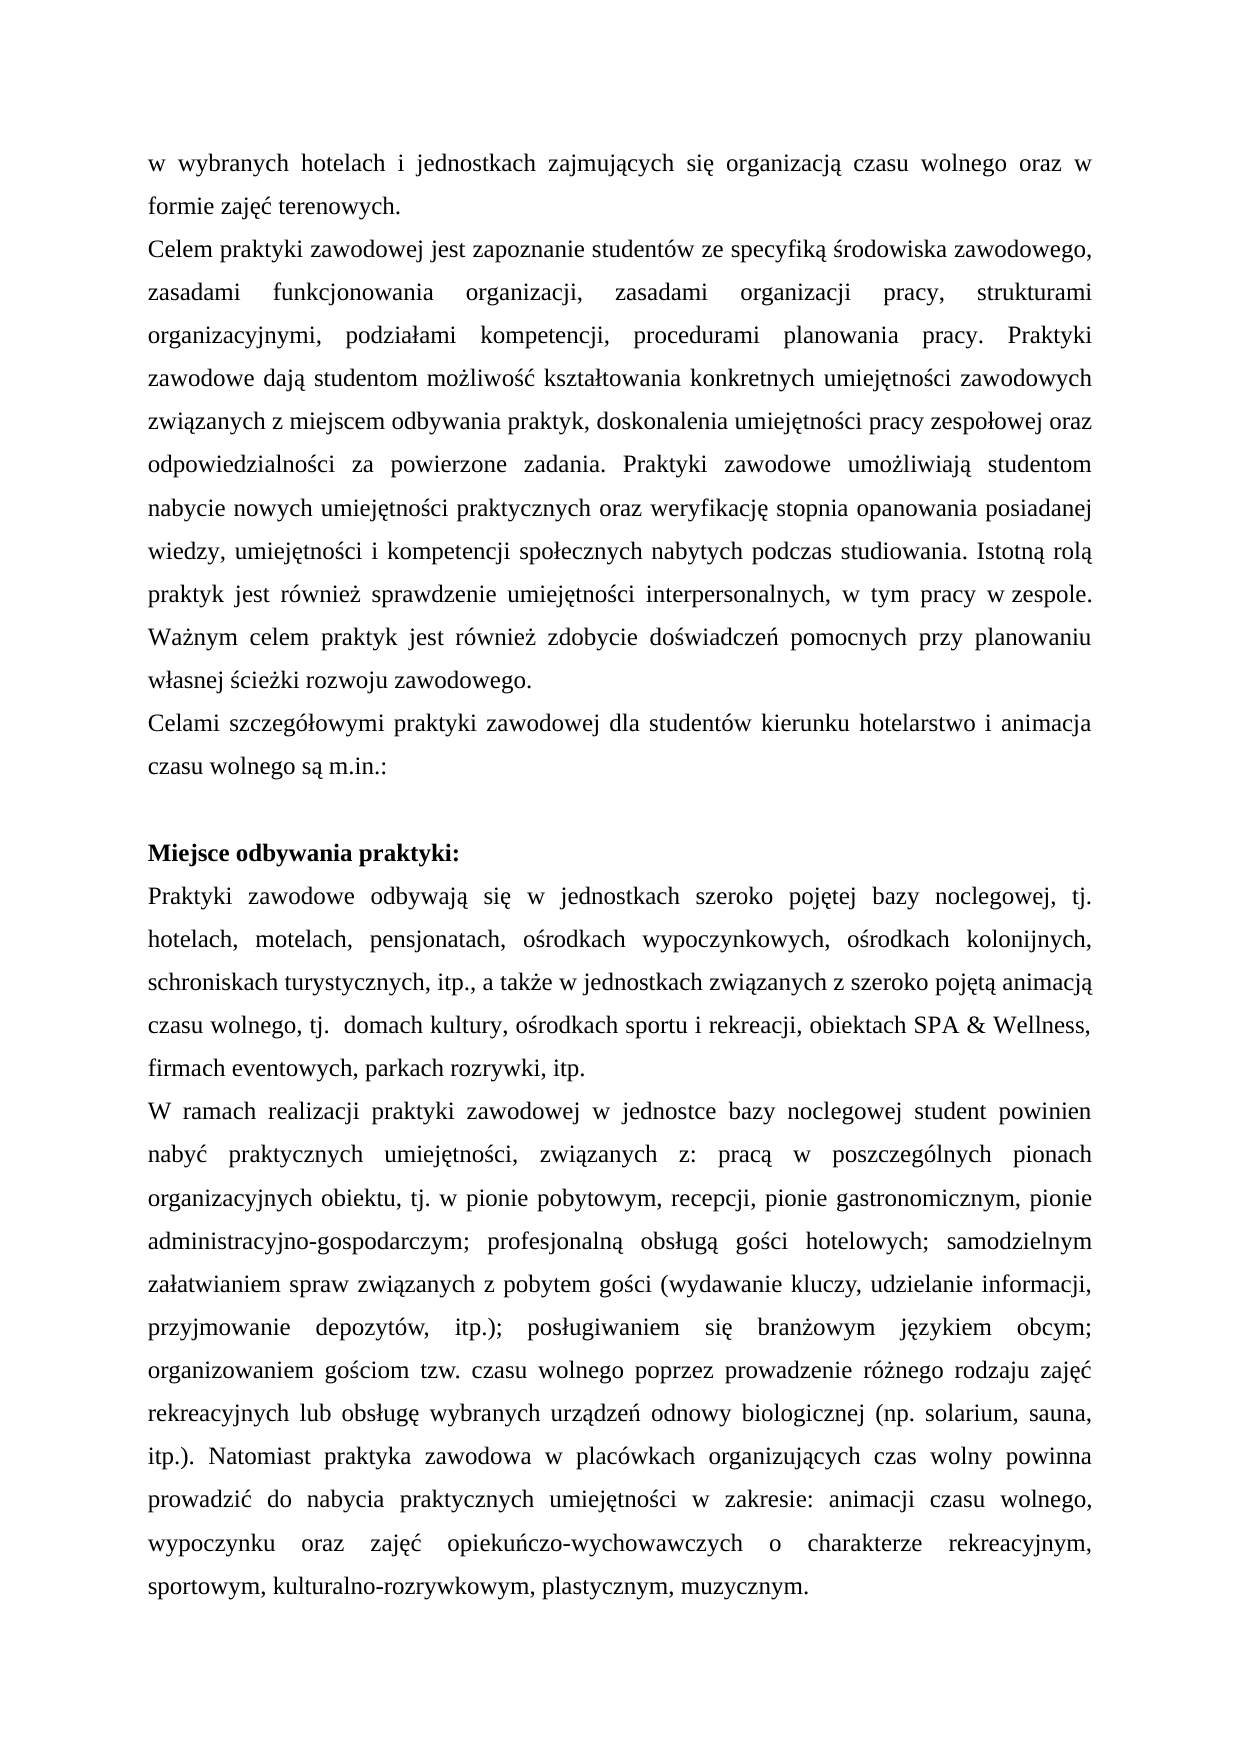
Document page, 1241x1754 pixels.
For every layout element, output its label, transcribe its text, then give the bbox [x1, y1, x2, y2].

text W ramach realizacji praktyki zawodowej w jednostce bazy noclegowej student powinien nabyć praktycznych umiejętności, związanych z: pracą w poszczególnych pionach organizacyjnych obiektu, tj. w pionie pobytowym, recepcji, pionie gastronomicznym, pionie administracyjno-gospodarczym; profesjonalną obsługą gości hotelowych; samodzielnym załatwianiem spraw związanych z pobytem gości (wydawanie kluczy, udzielanie informacji, przyjmowanie depozytów, itp.); posługiwaniem się branżowym językiem obcym; organizowaniem gościom tzw. czasu wolnego poprzez prowadzenie różnego rodzaju zajęć rekreacyjnych lub obsługę wybranych urządzeń odnowy biologicznej (np. solarium, sauna, itp.). Natomiast praktyka zawodowa w placówkach organizujących czas wolny powinna prowadzić do nabycia praktycznych umiejętności w zakresie: animacji czasu wolnego, wypoczynku oraz zajęć opiekuńczo-wychowawczych o charakterze rekreacyjnym, sportowym, kulturalno-rozrywkowym, plastycznym, muzycznym. [148, 1096, 1093, 1599]
text Celem praktyki zawodowej jest zapoznanie studentów ze specyfiką środowiska zawodowego, zasadami funkcjonowania organizacji, zasadami organizacji pracy, strukturami organizacyjnymi, podziałami kompetencji, procedurami planowania pracy. Praktyki zawodowe dają studentom możliwość kształtowania konkretnych umiejętności zawodowych związanych z miejscem odbywania praktyk, doskonalenia umiejętności pracy zespołowej oraz odpowiedzialności za powierzone zadania. Praktyki zawodowe umożliwiają studentom nabycie nowych umiejętności praktycznych oraz weryfikację stopnia opanowania posiadanej wiedzy, umiejętności i kompetencji społecznych nabytych podczas studiowania. Istotną rolą praktyk jest również sprawdzenie umiejętności interpersonalnych, w tym pracy w zespole. Ważnym celem praktyk jest również zdobycie doświadczeń pomocnych przy planowaniu własnej ścieżki rozwoju zawodowego. [148, 234, 1093, 694]
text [148, 148, 1093, 219]
text Miejsce odbywania praktyki: [148, 838, 1093, 866]
text Praktyki zawodowe odbywają się w jednostkach szeroko pojętej bazy noclegowej, tj. hotelach, motelach, pensjonatach, ośrodkach wypoczynkowych, ośrodkach kolonijnych, schroniskach turystycznych, itp., a także w jednostkach związanych z szeroko pojętą animacją czasu wolnego, tj. domach kultury, ośrodkach sportu i rekreacji, obiektach SPA & Wellness, firmach eventowych, parkach rozrywki, itp. [148, 881, 1093, 1082]
text Celami szczegółowymi praktyki zawodowej dla studentów kierunku hotelarstwo i animacja czasu wolnego są m.in.: mi dla studentów kierunku Hotelarstwo i aniamcja poznanie zasad funkcjonowania przedsiębiorstw z branży turystycznej i rekreacyjnej; zdobycie pierwszych doświadczeń na wybranych stanowiskach pracy w branży hotelarskiej i animacyjnej, wyrobienie nawyków profesjonalnej obsługi klientów, a także zaprezentowanie się potencjalnym pracodawcom. [148, 708, 1093, 780]
